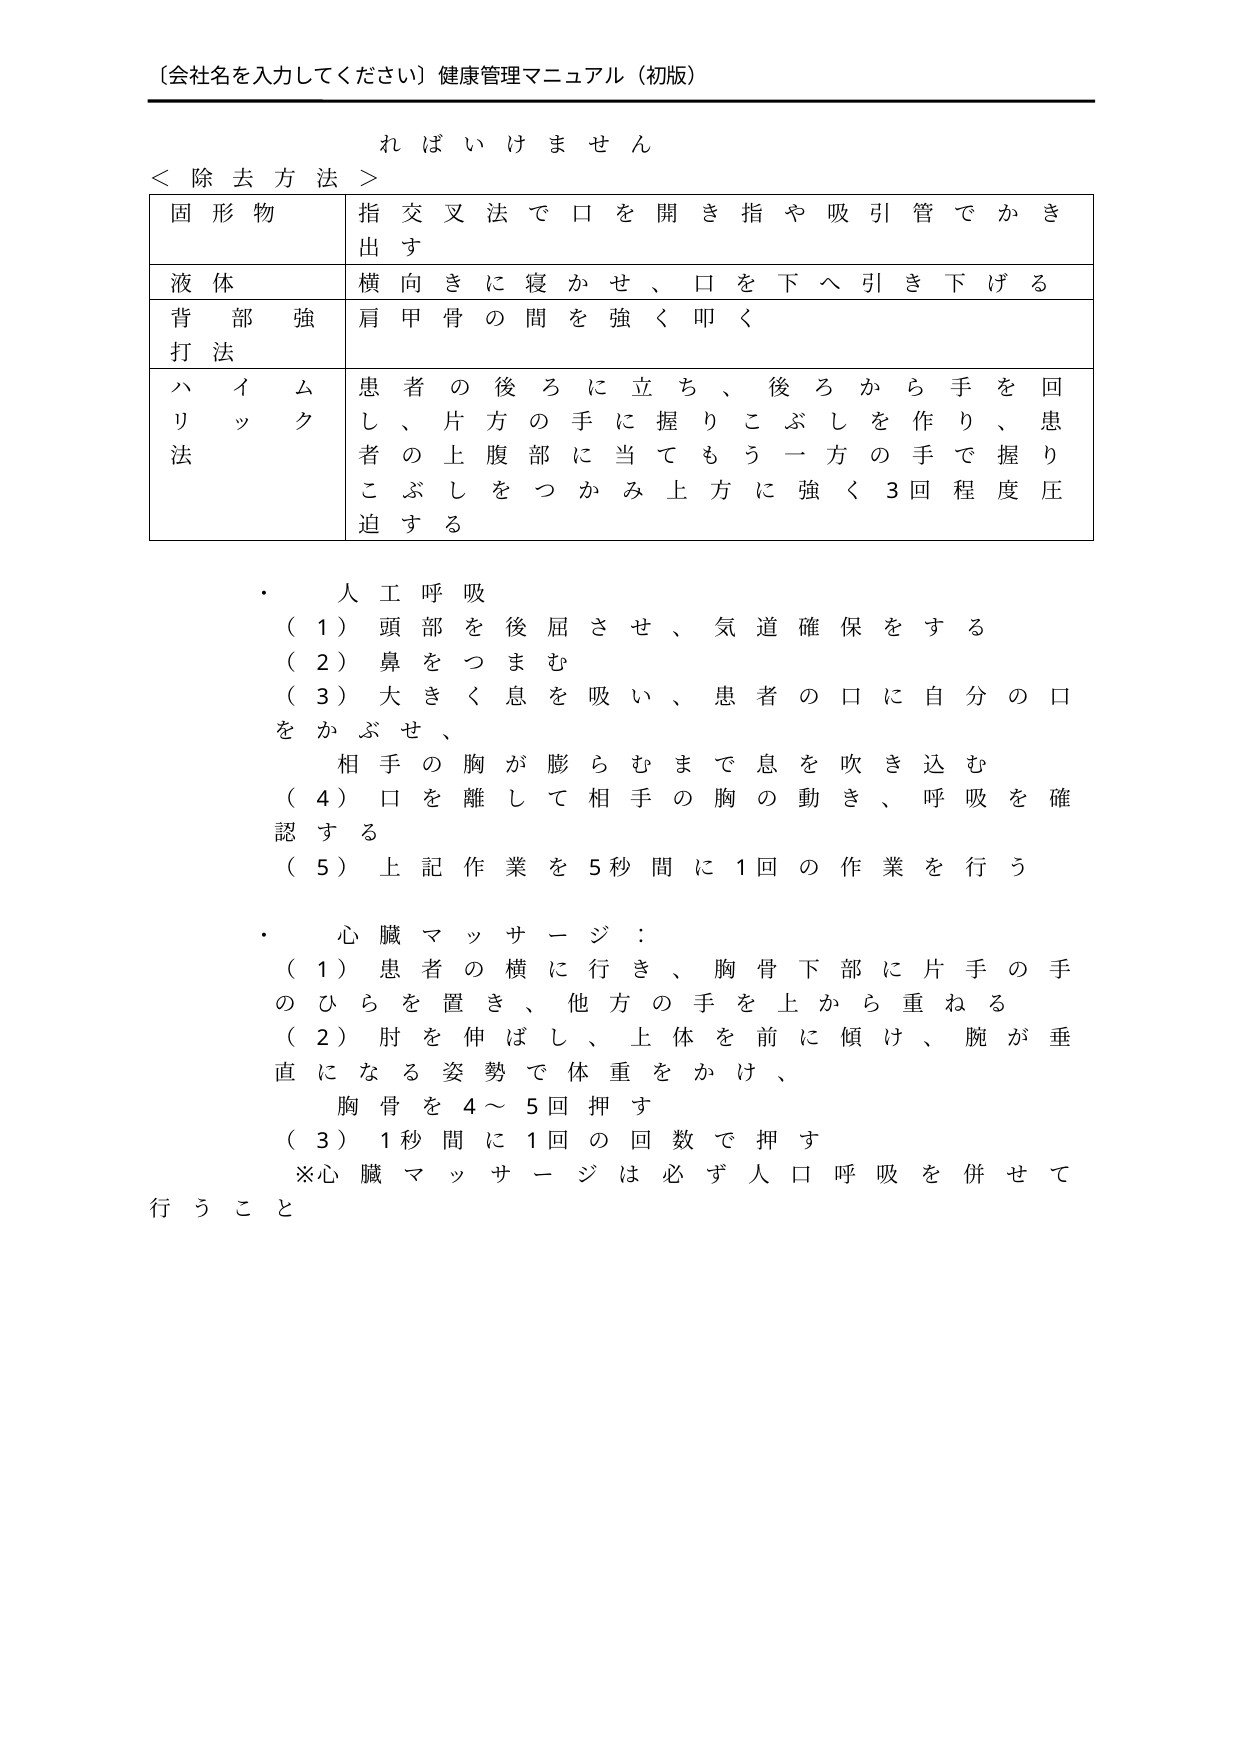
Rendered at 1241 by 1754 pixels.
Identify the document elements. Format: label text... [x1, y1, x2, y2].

table_cell 背部強打法 [150, 300, 345, 368]
table_cell 横向きに寝かせ、口を下へ引き下げる [346, 265, 1093, 299]
text （2）鼻をつまむ [274, 643, 1091, 678]
list 人工呼吸 [236, 575, 1091, 609]
text 相手の胸が膨らむまで息を吹き込む [274, 746, 1091, 780]
table_cell ハイムリック法 [150, 369, 345, 540]
list 心臓マッサージ： [236, 917, 1091, 951]
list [324, 126, 1091, 160]
text （1）頭部を後屈させ、気道確保をする [274, 609, 1091, 643]
table_cell 肩甲骨の間を強く叩く [346, 300, 1093, 368]
text ※心臓マッサージは必ず人口呼吸を併せて行うこと [149, 1156, 1091, 1224]
text （4）口を離して相手の胸の動き、呼吸を確認する [274, 780, 1091, 848]
text （2）肘を伸ばし、上体を前に傾け、腕が垂直になる姿勢で体重をかけ、 [274, 1019, 1091, 1088]
table_header 固形物 [150, 195, 345, 263]
text ＜除去方法＞ [149, 160, 1091, 194]
table_cell 液体 [150, 265, 345, 299]
table_header 指交叉法で口を開き指や吸引管でかき出す [346, 195, 1093, 263]
text （5）上記作業を5秒間に1回の作業を行う [274, 848, 1091, 883]
text （3）大きく息を吸い、患者の口に自分の口をかぶせ、 [274, 678, 1091, 746]
table_cell 患者の後ろに立ち、後ろから手を回し、片方の手に握りこぶしを作り、患者の上腹部に当てもう一方の手で握りこぶしをつかみ上方に強く3回程度圧迫する [346, 369, 1093, 540]
text 胸骨を4～5回押す [274, 1088, 1091, 1122]
text （3）1秒間に1回の回数で押す [274, 1122, 1091, 1156]
text （1）患者の横に行き、胸骨下部に片手の手のひらを置き、他方の手を上から重ねる [274, 951, 1091, 1019]
